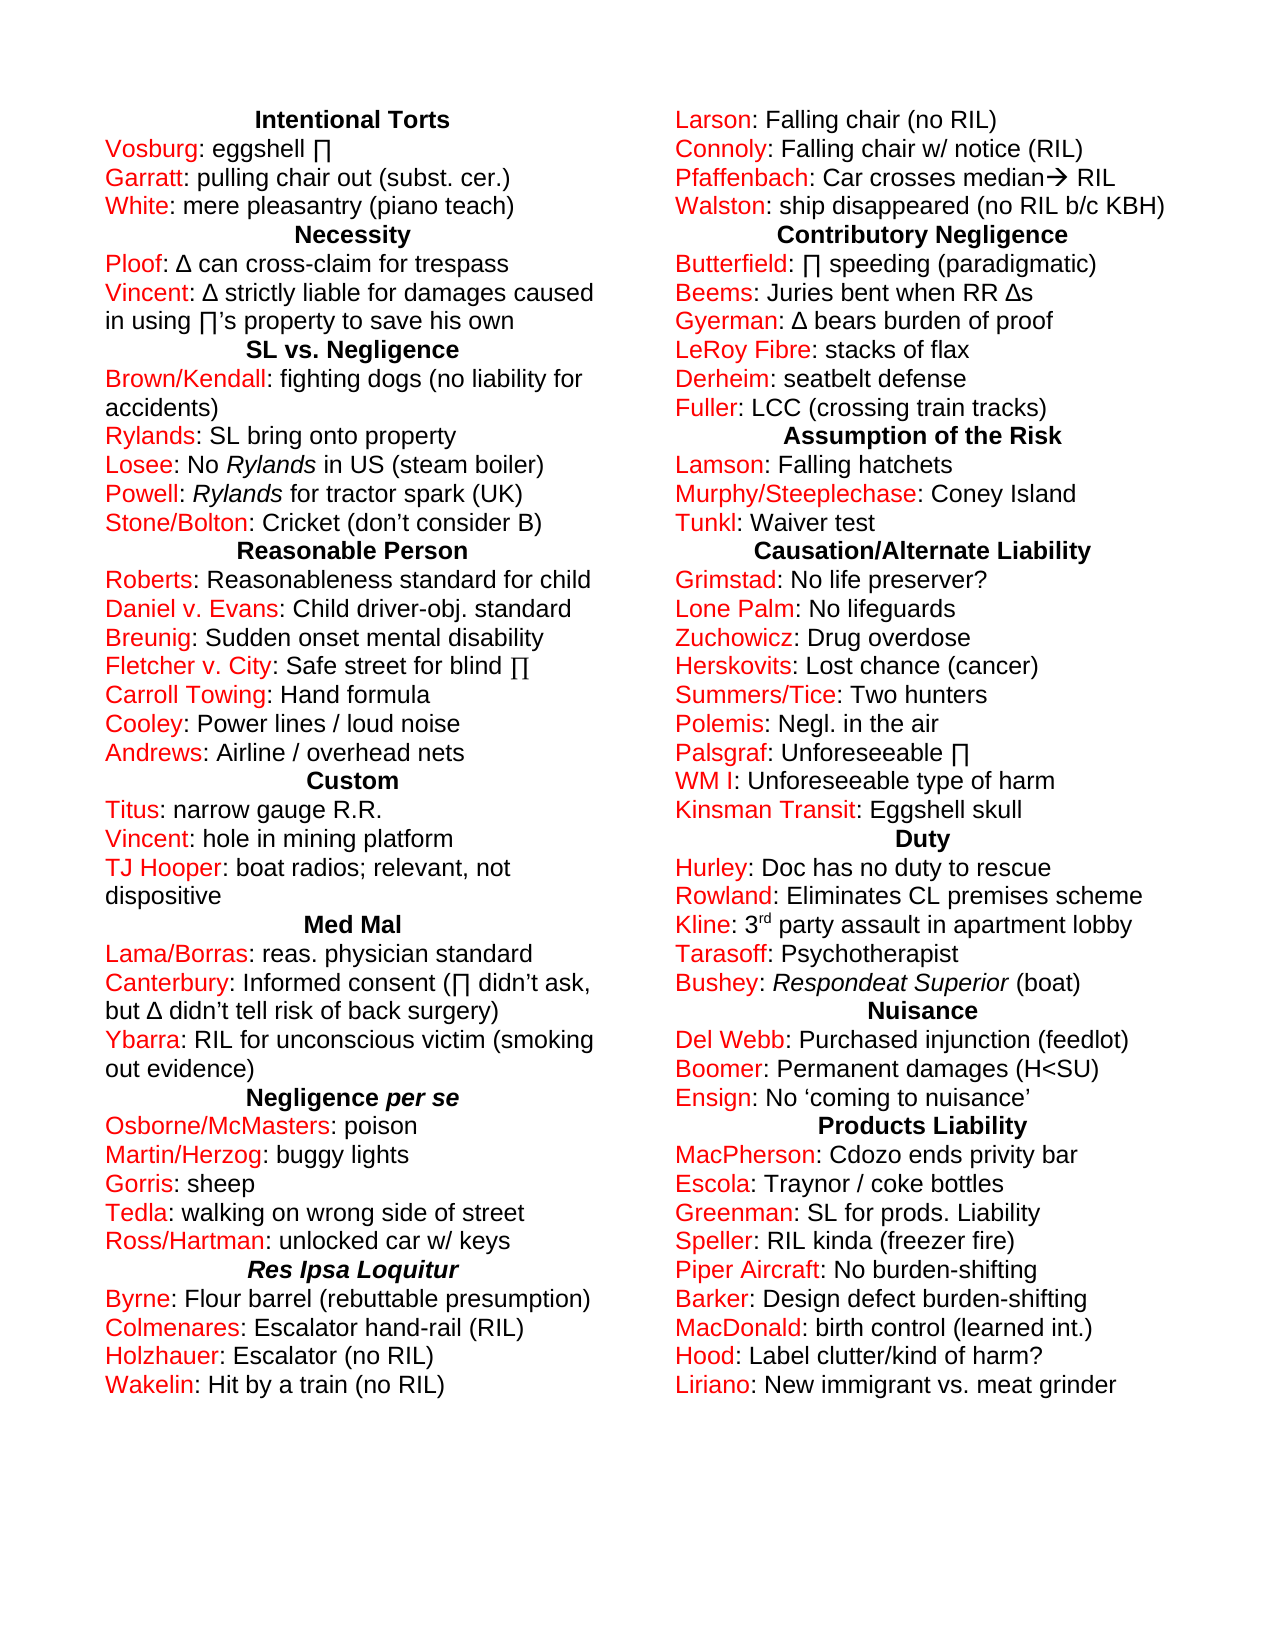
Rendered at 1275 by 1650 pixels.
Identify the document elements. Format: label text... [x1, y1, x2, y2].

text Assumption of the Risk [675, 421, 1170, 450]
text Tedla: walking on wrong side of street [105, 1198, 600, 1226]
text White: mere pleasantry (piano teach) [105, 191, 600, 220]
text Ross/Hartman: unlocked car w/ keys [105, 1226, 600, 1255]
text Breunig: Sudden onset mental disability [105, 622, 600, 651]
text Wakelin: Hit by a train (no RIL) [105, 1370, 600, 1399]
text Products Liability [675, 1111, 1170, 1140]
text Titus: narrow gauge R.R. [105, 795, 600, 824]
text Ybarra: RIL for unconscious victim (smoking out evidence) [105, 1025, 600, 1083]
text Herskovits: Lost chance (cancer) [675, 651, 1170, 680]
text Roberts: Reasonableness standard for child [105, 565, 600, 594]
text Polemis: Negl. in the air [675, 709, 1170, 738]
text Palsgraf: Unforeseeable ∏ [675, 738, 1170, 766]
text Carroll Towing: Hand formula [105, 680, 600, 709]
text Fuller: LCC (crossing train tracks) [675, 393, 1170, 421]
text Colmenares: Escalator hand-rail (RIL) [105, 1313, 600, 1341]
text Pfaffenbach: Car crosses median RIL [675, 162, 1170, 191]
text Necessity [105, 220, 600, 249]
text LeRoy Fibre: stacks of flax [675, 335, 1170, 364]
text Kline: 3rd party assault in apartment lobby [675, 910, 1170, 939]
text Summers/Tice: Two hunters [675, 680, 1170, 709]
text Hurley: Doc has no duty to rescue [675, 853, 1170, 881]
text Ploof: ∆ can cross-claim for trespass [105, 249, 600, 277]
text Vincent: hole in mining platform [105, 824, 600, 853]
text Kinsman Transit: Eggshell skull [675, 795, 1170, 824]
text Stone/Bolton: Cricket (don’t consider B) [105, 507, 600, 536]
text Escola: Traynor / coke bottles [675, 1169, 1170, 1198]
text Zuchowicz: Drug overdose [675, 623, 1170, 651]
text Garratt: pulling chair out (subst. cer.) [105, 162, 600, 191]
text Lone Palm: No lifeguards [675, 594, 1170, 623]
text Intentional Torts [105, 105, 600, 134]
text Holzhauer: Escalator (no RIL) [105, 1341, 600, 1370]
text Rowland: Eliminates CL premises scheme [675, 881, 1170, 910]
text Martin/Herzog: buggy lights [105, 1140, 600, 1169]
text Causation/Alternate Liability [675, 536, 1170, 565]
text Brown/Kendall: fighting dogs (no liability for accidents) [105, 364, 600, 421]
text Boomer: Permanent damages (H<SU) [675, 1054, 1170, 1083]
text SL vs. Negligence [105, 335, 600, 364]
text Hood: Label clutter/kind of harm? [675, 1341, 1170, 1370]
text MacPherson: Cdozo ends privity bar [675, 1140, 1170, 1169]
text Beems: Juries bent when RR ∆s [675, 278, 1170, 306]
text Reasonable Person [105, 536, 600, 565]
text Murphy/Steeplechase: Coney Island [675, 479, 1170, 508]
text Res Ipsa Loquitur [105, 1255, 600, 1284]
text Canterbury: Informed consent (∏ didn’t ask, but ∆ didn’t tell risk of back surgery) [105, 968, 600, 1025]
text Tarasoff: Psychotherapist [675, 939, 1170, 968]
text Daniel v. Evans: Child driver-obj. standard [105, 594, 600, 622]
text Losee: No Rylands in US (steam boiler) [105, 450, 600, 479]
text Speller: RIL kinda (freezer fire) [675, 1226, 1170, 1255]
text Negligence per se [105, 1083, 600, 1111]
text Tunkl: Waiver test [675, 508, 1170, 536]
text TJ Hooper: boat radios; relevant, not dispositive [105, 853, 600, 910]
text Walston: ship disappeared (no RIL b/c KBH) [675, 191, 1170, 220]
text Vincent: ∆ strictly liable for damages caused in using ∏’s property to save his own [105, 277, 600, 335]
text WM I: Unforeseeable type of harm [675, 766, 1170, 795]
text Piper Aircraft: No burden-shifting [675, 1255, 1170, 1284]
text Nuisance [675, 996, 1170, 1025]
text Butterfield: ∏ speeding (paradigmatic) [675, 249, 1170, 278]
text Rylands: SL bring onto property [105, 421, 600, 450]
text Lama/Borras: reas. physician standard [105, 939, 600, 968]
text MacDonald: birth control (learned int.) [675, 1313, 1170, 1341]
text Connoly: Falling chair w/ notice (RIL) [675, 134, 1170, 162]
text Lamson: Falling hatchets [675, 450, 1170, 479]
text Byrne: Flour barrel (rebuttable presumption) [105, 1284, 600, 1313]
text Osborne/McMasters: poison [105, 1111, 600, 1140]
text Barker: Design defect burden-shifting [675, 1284, 1170, 1313]
text Custom [105, 766, 600, 795]
text Greenman: SL for prods. Liability [675, 1198, 1170, 1226]
text Vosburg: eggshell ∏ [105, 134, 600, 162]
text Ensign: No ‘coming to nuisance’ [675, 1083, 1170, 1111]
text Andrews: Airline / overhead nets [105, 738, 600, 766]
text Fletcher v. City: Safe street for blind ∏ [105, 651, 600, 680]
text Duty [675, 824, 1170, 853]
text Gorris: sheep [105, 1169, 600, 1198]
text Liriano: New immigrant vs. meat grinder [675, 1370, 1170, 1399]
text Med Mal [105, 910, 600, 939]
text Derheim: seatbelt defense [675, 364, 1170, 393]
text Bushey: Respondeat Superior (boat) [675, 968, 1170, 996]
text Del Webb: Purchased injunction (feedlot) [675, 1025, 1170, 1054]
text Contributory Negligence [675, 220, 1170, 249]
text Larson: Falling chair (no RIL) [675, 105, 1170, 134]
text Grimstad: No life preserver? [675, 565, 1170, 594]
text Cooley: Power lines / loud noise [105, 709, 600, 738]
text Gyerman: ∆ bears burden of proof [675, 306, 1170, 335]
text Powell: Rylands for tractor spark (UK) [105, 479, 600, 507]
